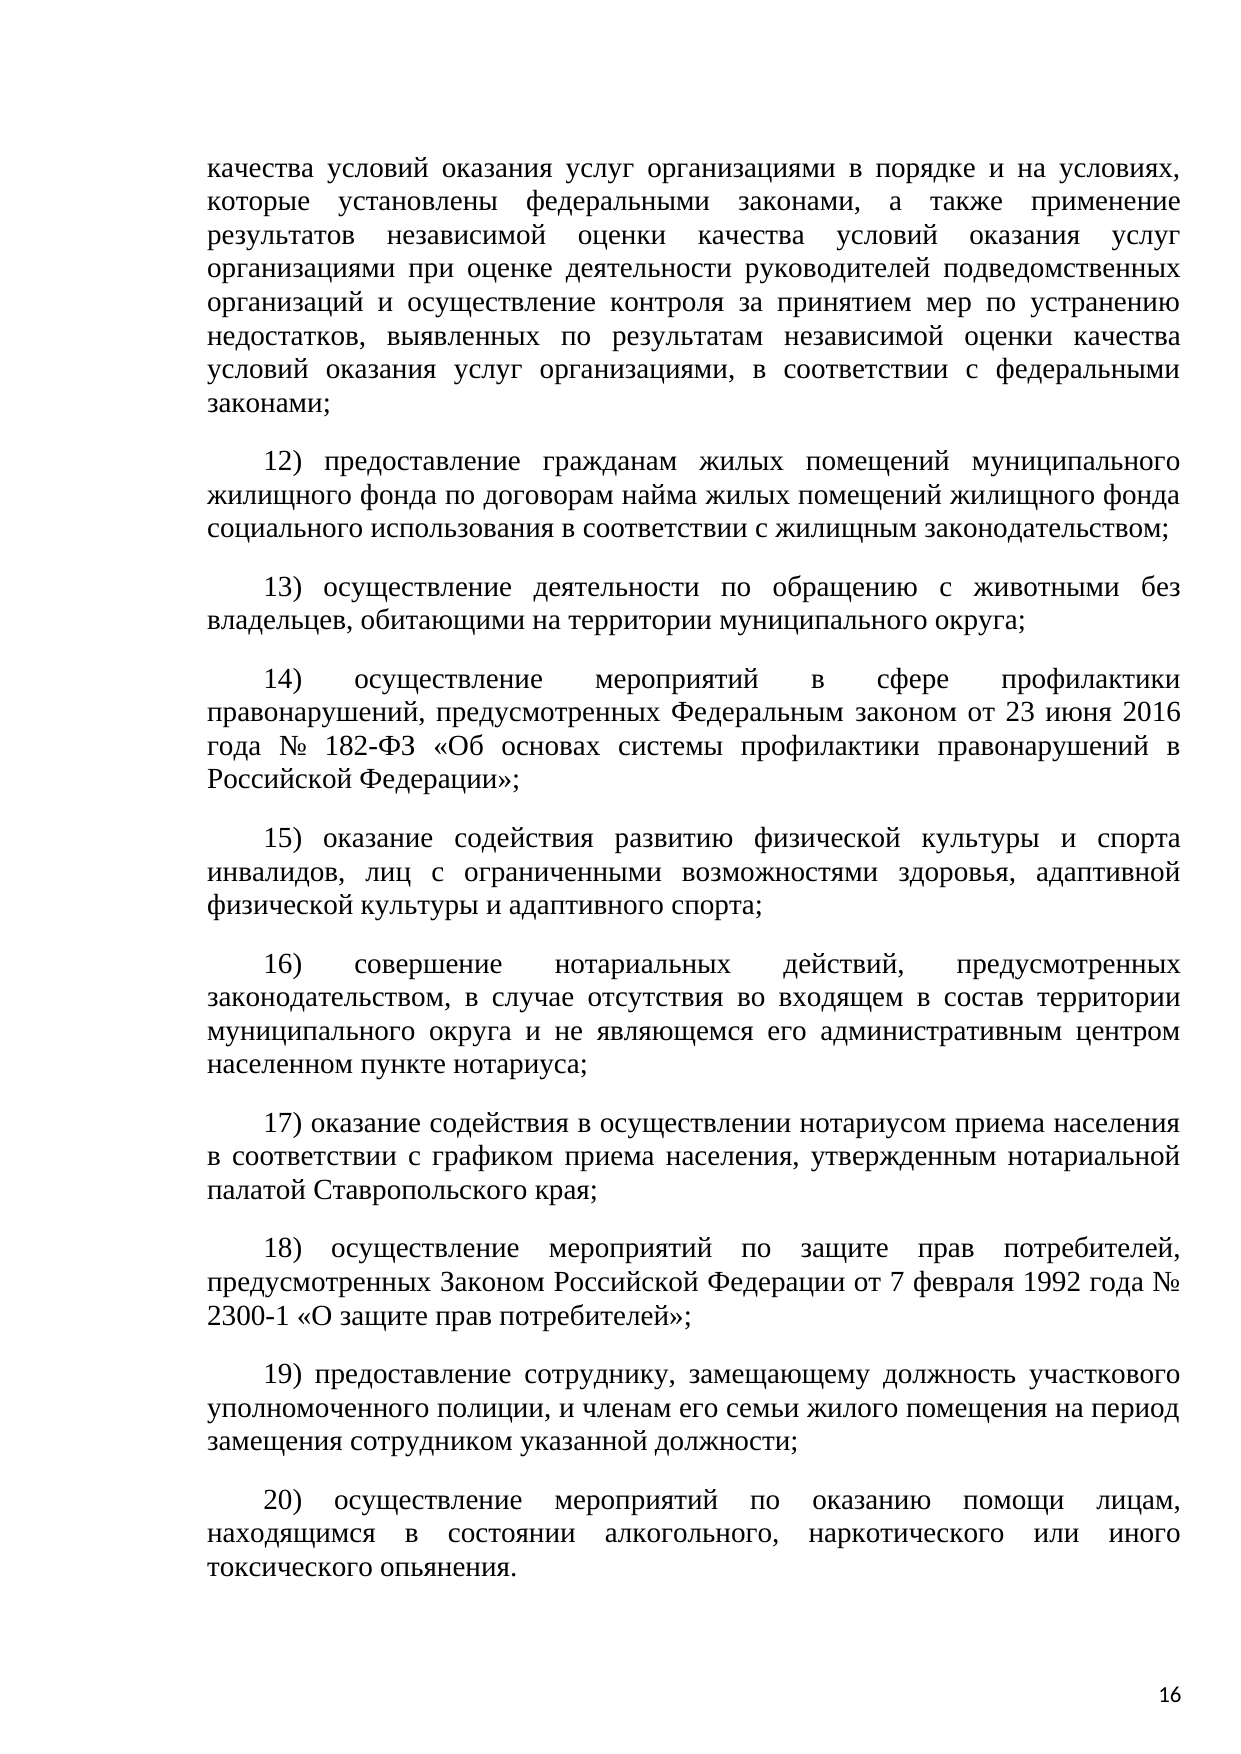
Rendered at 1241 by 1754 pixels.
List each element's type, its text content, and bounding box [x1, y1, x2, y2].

text 18) осуществление мероприятий по защите прав потребителей, предусмотренных Законом Российской Федерации от 7 февраля 1992 года № 2300-1 «О защите прав потребителей»; [207, 1231, 1181, 1331]
text 12) предоставление гражданам жилых помещений муниципального жилищного фонда по договорам найма жилых помещений жилищного фонда социального использования в соответствии с жилищным законодательством; [207, 443, 1181, 544]
text 14) осуществление мероприятий в сфере профилактики правонарушений, предусмотренных Федеральным законом от 23 июня 2016 года № 182-ФЗ «Об основах системы профилактики правонарушений в Российской Федерации»; [207, 661, 1181, 795]
text 15) оказание содействия развитию физической культуры и спорта инвалидов, лиц с ограниченными возможностями здоровья, адаптивной физической культуры и адаптивного спорта; [207, 820, 1181, 921]
text 19) предоставление сотруднику, замещающему должность участкового уполномоченного полиции, и членам его семьи жилого помещения на период замещения сотрудником указанной должности; [207, 1356, 1181, 1457]
text 20) осуществление мероприятий по оказанию помощи лицам, находящимся в состоянии алкогольного, наркотического или иного токсического опьянения. [207, 1482, 1181, 1582]
text 13) осуществление деятельности по обращению с животными без владельцев, обитающими на территории муниципального округа; [207, 569, 1181, 636]
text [207, 150, 1181, 418]
text 17) оказание содействия в осуществлении нотариусом приема населения в соответствии с графиком приема населения, утвержденным нотариальной палатой Ставропольского края; [207, 1105, 1181, 1206]
text 16) совершение нотариальных действий, предусмотренных законодательством, в случае отсутствия во входящем в состав территории муниципального округа и не являющемся его административным центром населенном пункте нотариуса; [207, 946, 1181, 1080]
